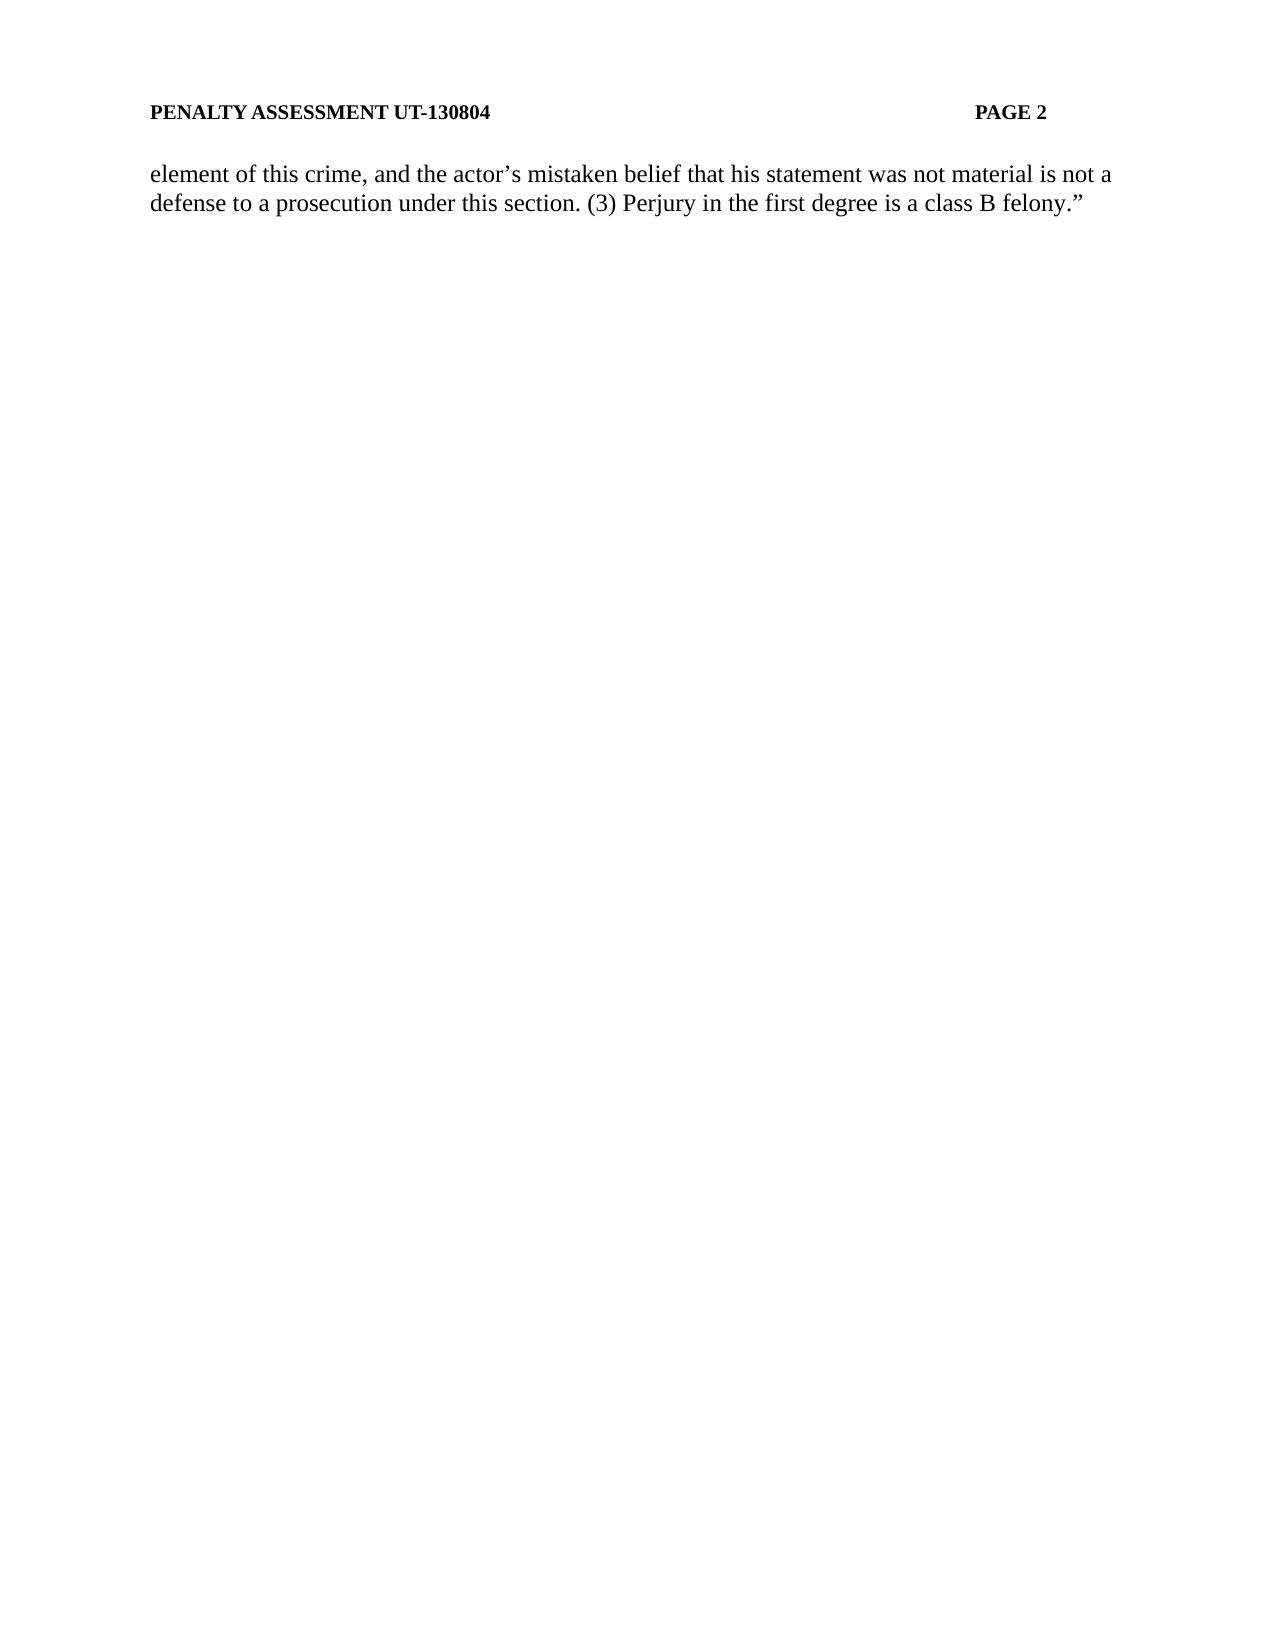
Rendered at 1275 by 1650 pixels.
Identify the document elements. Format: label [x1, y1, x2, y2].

text [150, 159, 1125, 217]
